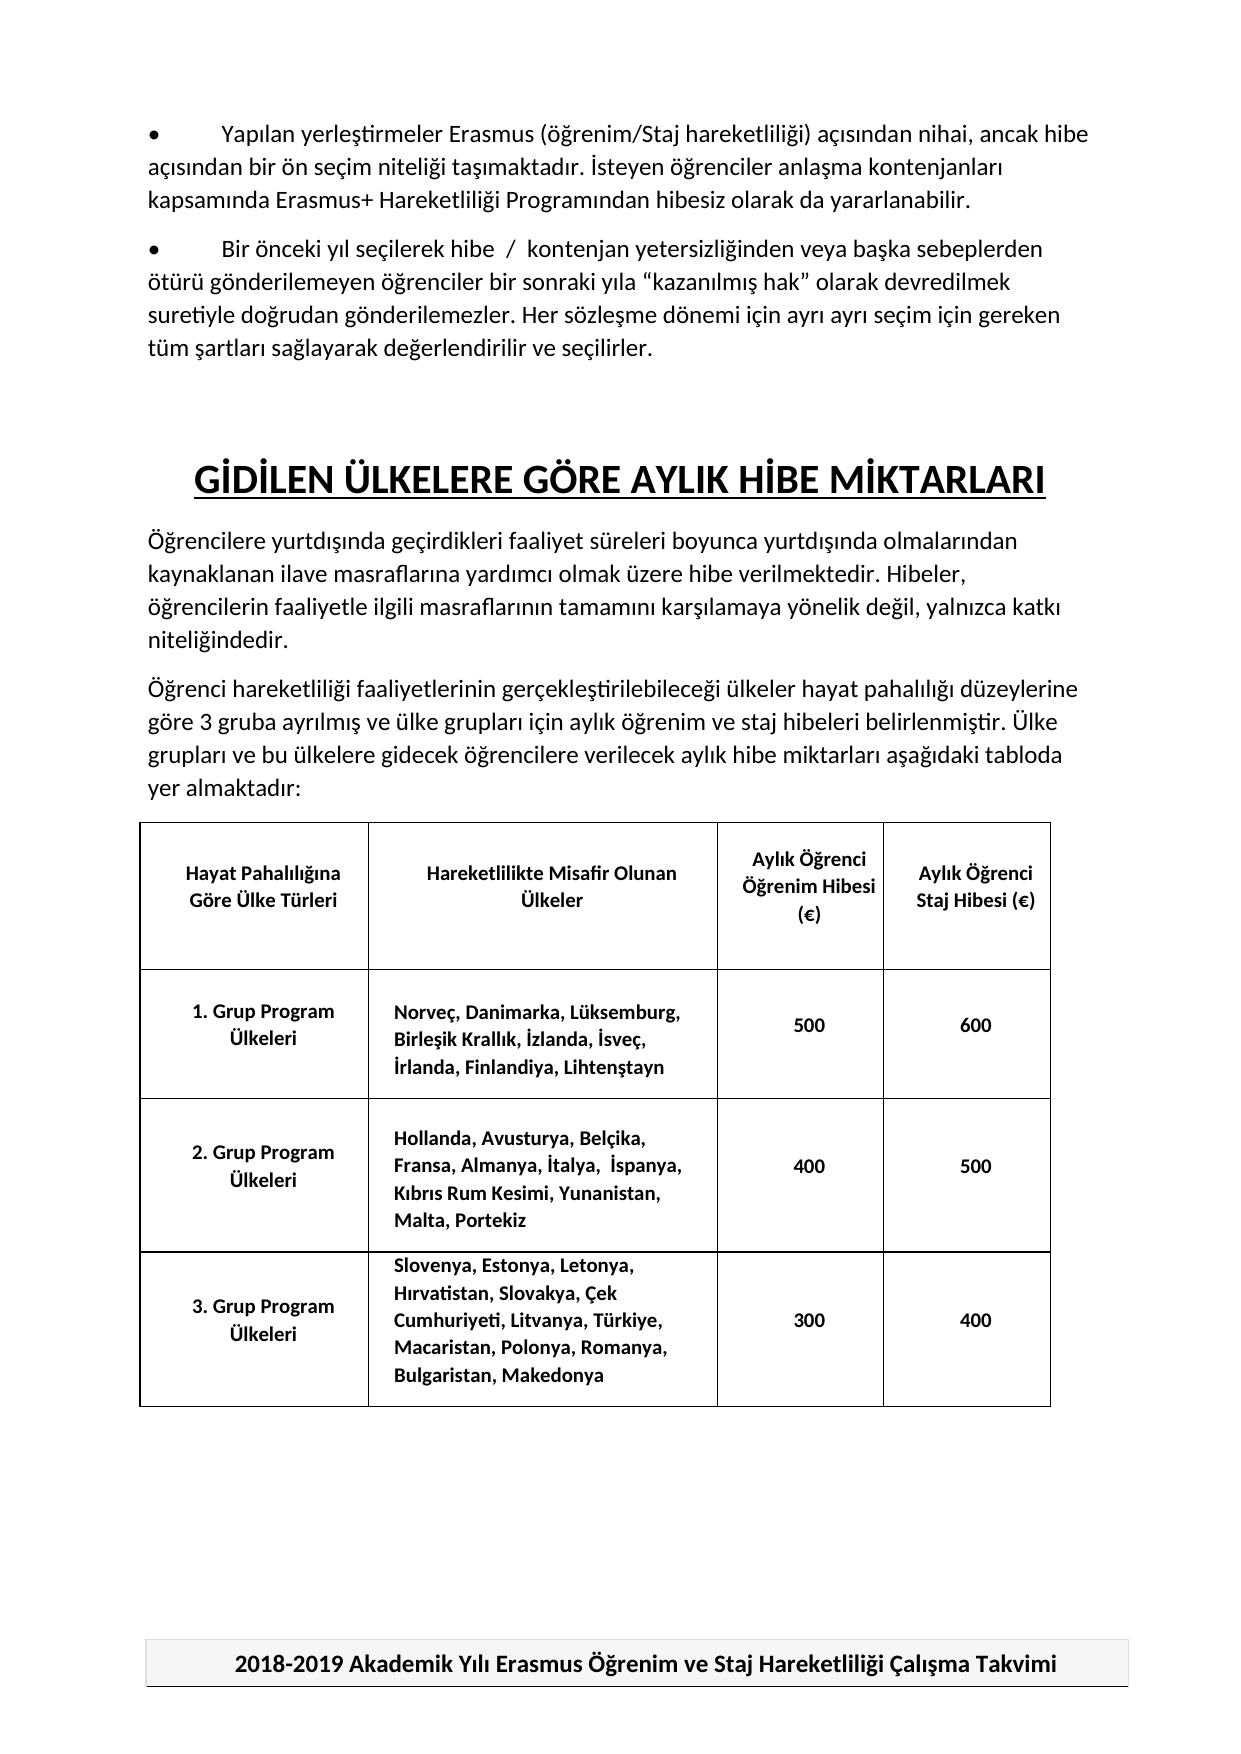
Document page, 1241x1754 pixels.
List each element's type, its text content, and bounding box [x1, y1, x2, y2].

table_cell 500 [884, 1099, 1050, 1251]
table_header Aylık Öğrenci Öğrenim Hibesi (€) [718, 823, 883, 968]
text GİDİLEN ÜLKELERE GÖRE AYLIK HİBE MİKTARLARI [148, 453, 1092, 504]
table_header 2018-2019 Akademik Yılı Erasmus Öğrenim ve Staj Hareketliliği Çalışma Takvimi [147, 1640, 1128, 1686]
table_cell 600 [884, 970, 1050, 1098]
table_cell 500 [718, 970, 883, 1098]
table_header Aylık Öğrenci Staj Hibesi (€) [884, 823, 1050, 968]
table_cell 2. Grup Program Ülkeleri [141, 1099, 368, 1251]
table_cell 300 [718, 1253, 883, 1406]
table_cell 1. Grup Program Ülkeleri [141, 970, 368, 1098]
table_cell 400 [884, 1253, 1050, 1406]
table_cell Norveç, Danimarka, Lüksemburg, Birleşik Krallık, İzlanda, İsveç, İrlanda, Finlandiya, Lihtenştayn [369, 970, 717, 1098]
table_cell 400 [718, 1099, 883, 1251]
text • Bir önceki yıl seçilerek hibe / kontenjan yetersizliğinden veya başka sebeplerden ötürü gönderilemeyen öğrenciler bir sonraki yıla “kazanılmış hak” olarak devredilmek suretiyle doğrudan gönderilemezler. Her sözleşme dönemi için ayrı ayrı seçim için gereken tüm şartları sağlayarak değerlendirilir ve seçilirler. [148, 233, 1092, 363]
table_header Hayat Pahalılığına Göre Ülke Türleri [141, 823, 368, 968]
table_header Hareketlilikte Misafir Olunan Ülkeler [369, 823, 717, 968]
table_cell 3. Grup Program Ülkeleri [141, 1253, 368, 1406]
text Öğrenci hareketliliği faaliyetlerinin gerçekleştirilebileceği ülkeler hayat pahalılığı düzeylerine göre 3 gruba ayrılmış ve ülke grupları için aylık öğrenim ve staj hibeleri belirlenmiştir. Ülke grupları ve bu ülkelere gidecek öğrencilere verilecek aylık hibe miktarları aşağıdaki tabloda yer almaktadır: [148, 673, 1092, 803]
text • Yapılan yerleştirmeler Erasmus (öğrenim/Staj hareketliliği) açısından nihai, ancak hibe açısından bir ön seçim niteliği taşımaktadır. İsteyen öğrenciler anlaşma kontenjanları kapsamında Erasmus+ Hareketliliği Programından hibesiz olarak da yararlanabilir. [148, 118, 1092, 214]
table_cell Hollanda, Avusturya, Belçika, Fransa, Almanya, İtalya, İspanya, Kıbrıs Rum Kesimi, Yunanistan, Malta, Portekiz [369, 1099, 717, 1251]
table_cell Slovenya, Estonya, Letonya, Hırvatistan, Slovakya, Çek Cumhuriyeti, Litvanya, Türkiye, Macaristan, Polonya, Romanya, Bulgaristan, Makedonya [369, 1253, 717, 1406]
text Öğrencilere yurtdışında geçirdikleri faaliyet süreleri boyunca yurtdışında olmalarından kaynaklanan ilave masraflarına yardımcı olmak üzere hibe verilmektedir. Hibeler, öğrencilerin faaliyetle ilgili masraflarının tamamını karşılamaya yönelik değil, yalnızca katkı niteliğindedir. [148, 525, 1092, 654]
